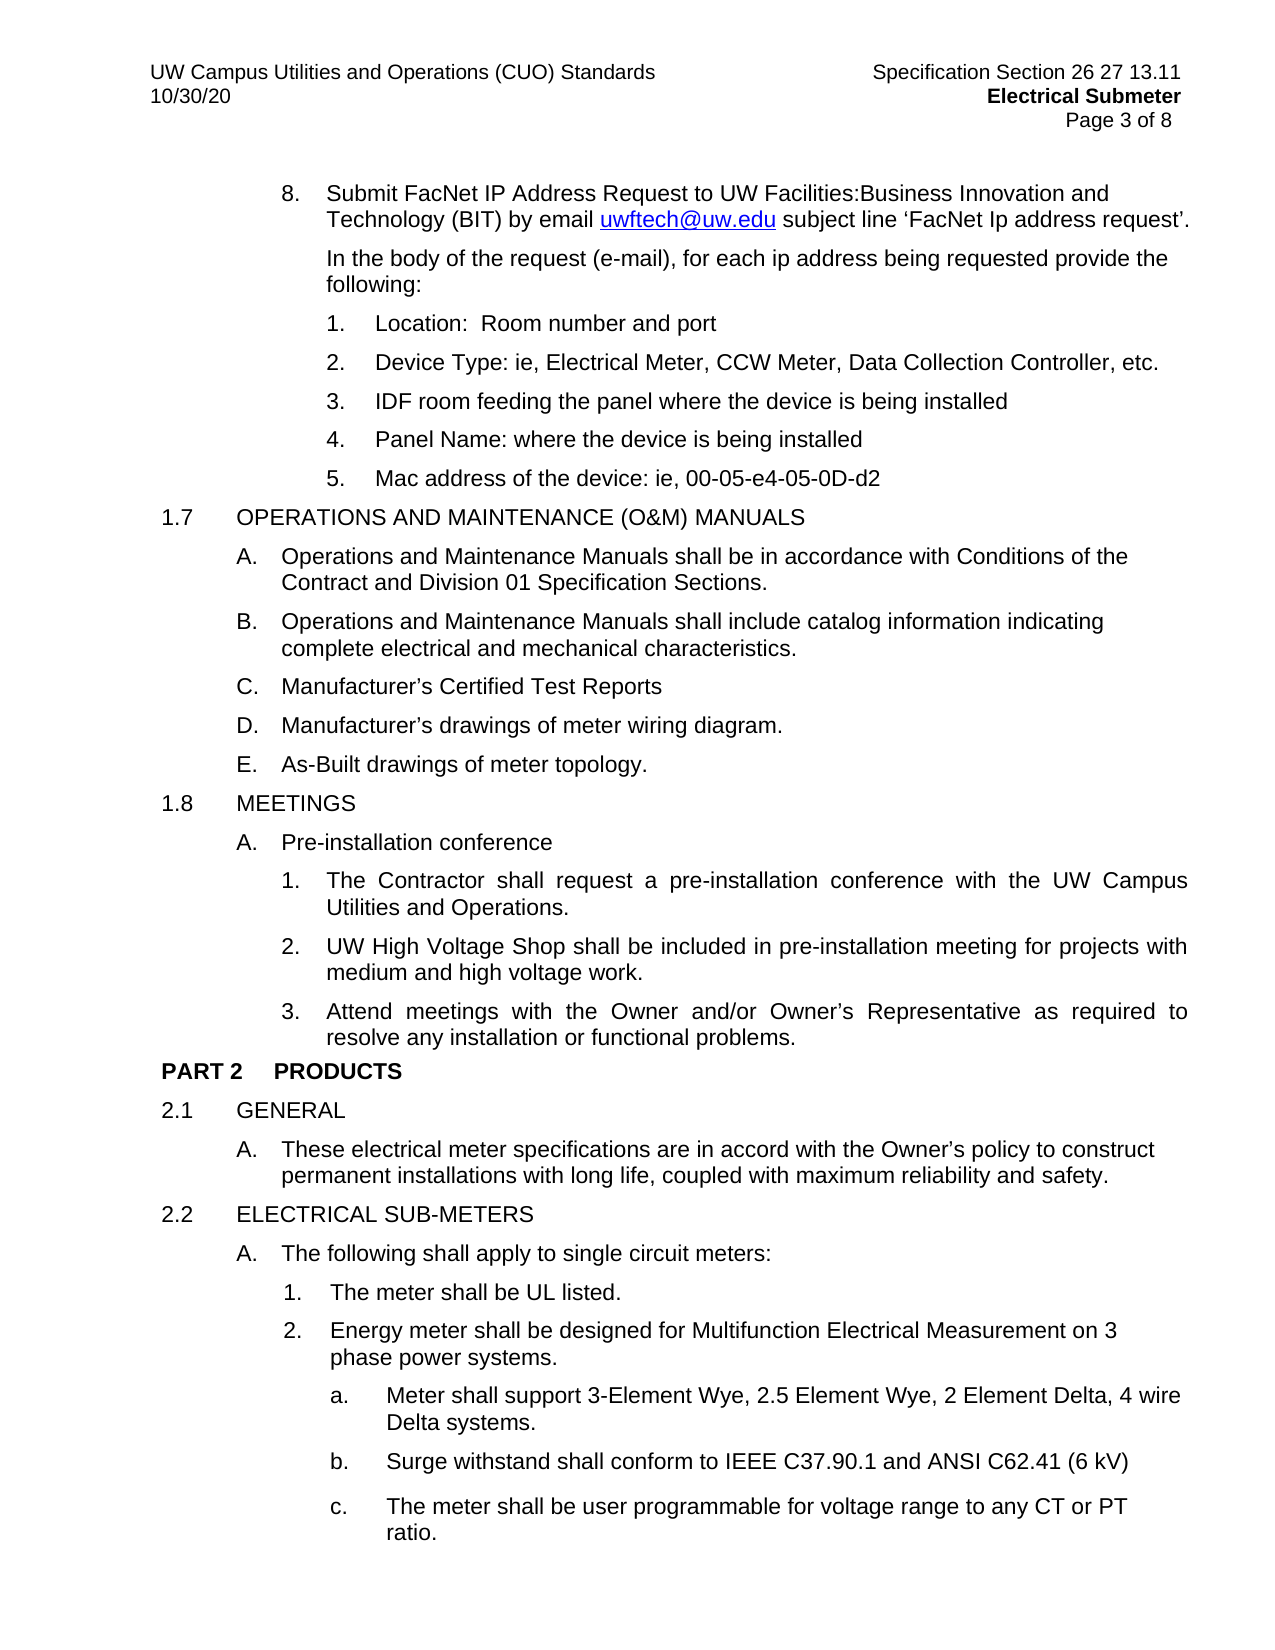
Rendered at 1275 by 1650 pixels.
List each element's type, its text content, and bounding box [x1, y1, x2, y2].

list These electrical meter specifications are in accord with the Owner’s policy to construct permanent installations with long life, coupled with maximum reliability and safety. [236, 1136, 1189, 1188]
list Surge withstand shall conform to IEEE C37.90.1 and ANSI C62.41 (6 kV) [330, 1448, 1200, 1474]
list 5. Mac address of the device: ie, 00-05-e4-05-0D-d2 [326, 465, 1200, 492]
list Operations and Maintenance Manuals shall be in accordance with Conditions of the Contract and Division 01 Specification Sections. [236, 543, 1189, 596]
list OPERATIONS AND MAINTENANCE (O&M) MANUALS [161, 504, 1200, 530]
list 4. Panel Name: where the device is being installed [326, 426, 1200, 453]
list MEETINGS [161, 790, 1200, 816]
list As-Built drawings of meter topology. [236, 751, 1200, 777]
list The meter shall be UL listed. [283, 1278, 1200, 1305]
list UW High Voltage Shop shall be included in pre-installation meeting for projects with medium and high voltage work. [281, 933, 1189, 985]
list Manufacturer’s Certified Test Reports [236, 673, 1200, 700]
list In the body of the request (e-mail), for each ip address being requested provide the following: [326, 245, 1200, 298]
list The meter shall be user programmable for voltage range to any CT or PT ratio. [330, 1493, 1133, 1546]
list Pre-installation conference [236, 829, 1200, 855]
list Manufacturer’s drawings of meter wiring diagram. [236, 712, 1200, 738]
list 2. Device Type: ie, Electrical Meter, CCW Meter, Data Collection Controller, etc. [326, 349, 1200, 375]
list 1. Location: Room number and port [326, 310, 1200, 337]
list Energy meter shall be designed for Multifunction Electrical Measurement on 3 phase power systems. [283, 1317, 1123, 1370]
list Attend meetings with the Owner and/or Owner’s Representative as required to resolve any installation or functional problems. [281, 998, 1189, 1051]
list 3. IDF room feeding the panel where the device is being installed [326, 388, 1200, 414]
list The following shall apply to single circuit meters: [236, 1240, 1200, 1266]
subtitle PART 2 PRODUCTS [161, 1058, 1110, 1084]
list The Contractor shall request a pre-installation conference with the UW Campus Utilities and Operations. [281, 867, 1189, 920]
list Operations and Maintenance Manuals shall include catalog information indicating complete electrical and mechanical characteristics. [236, 608, 1189, 661]
list GENERAL [161, 1097, 1200, 1123]
list Meter shall support 3-Element Wye, 2.5 Element Wye, 2 Element Delta, 4 wire Delta systems. [330, 1382, 1187, 1435]
list ELECTRICAL SUB-METERS [161, 1201, 1200, 1227]
list Submit FacNet IP Address Request to UW Facilities:Business Innovation and Technology (BIT) by email uwftech@uw.edu subject line ‘FacNet Ip address request’. [281, 180, 1200, 233]
